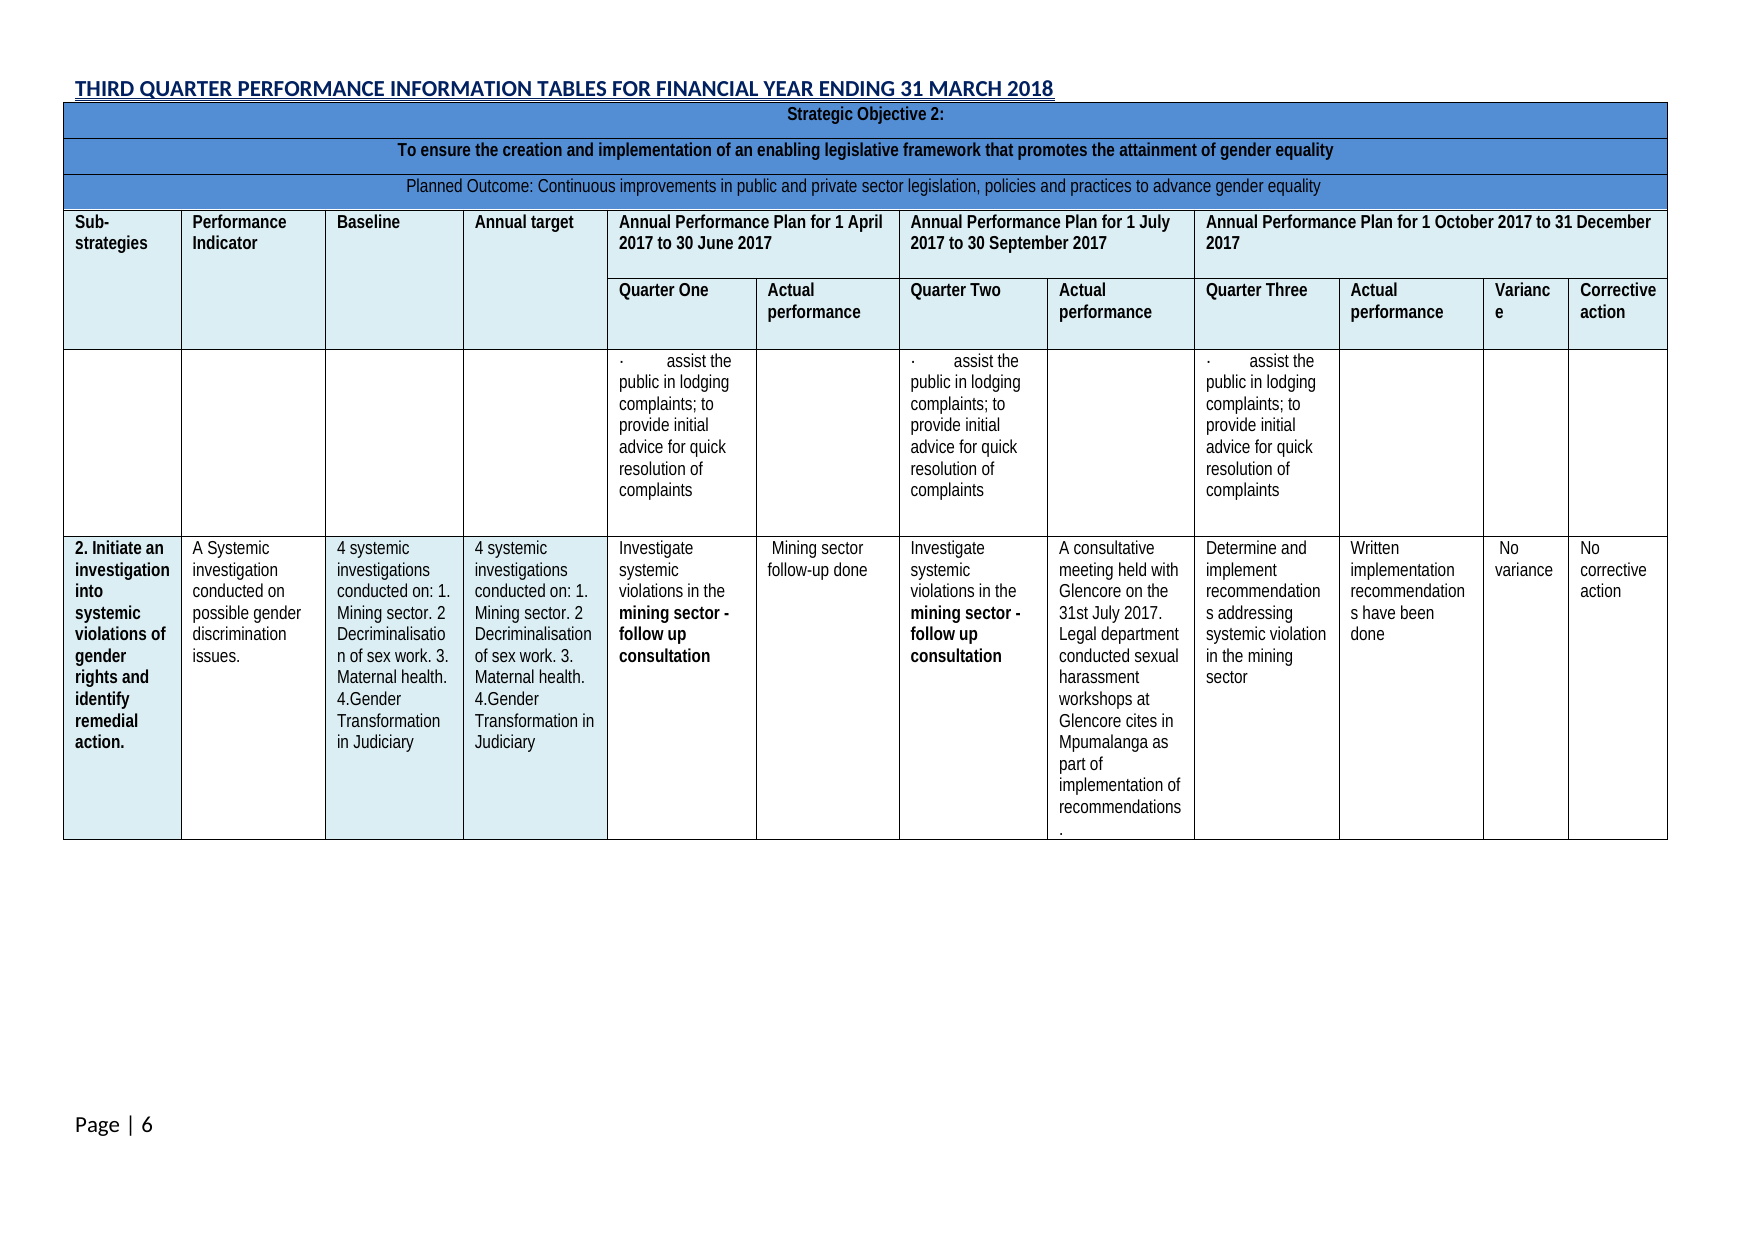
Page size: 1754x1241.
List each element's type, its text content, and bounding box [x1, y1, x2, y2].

table_cell A Systemic investigation conducted on possible gender discrimination issues. [182, 537, 325, 839]
table_cell Planned Outcome: Continuous improvements in public and private sector legislation, policies and practices to advance gender equality [64, 175, 1667, 209]
table_cell 2. Initiate an investigation into systemic violations of gender rights and identify remedial action. [64, 537, 181, 839]
table_cell Corrective action [1569, 279, 1667, 349]
table_cell Quarter Two [900, 279, 1047, 349]
table_cell Actual performance [1340, 279, 1483, 349]
table_cell Annual Performance Plan for 1 July 2017 to 30 September 2017 [900, 211, 1194, 278]
table_header Strategic Objective 2: [64, 103, 1667, 138]
table_cell Baseline [326, 211, 463, 349]
table_cell No variance [1484, 537, 1568, 839]
table_cell Written implementation recommendations have been done [1340, 537, 1483, 839]
table_cell · assist the public in lodging complaints; to provide initial advice for quick resolution of complaints [900, 350, 1047, 536]
table_cell Annual Performance Plan for 1 April 2017 to 30 June 2017 [608, 211, 899, 278]
table_cell [757, 350, 899, 536]
table_cell Sub-strategies [64, 211, 181, 349]
table_cell Quarter One [608, 279, 756, 349]
table_cell · assist the public in lodging complaints; to provide initial advice for quick resolution of complaints [1195, 350, 1339, 536]
table_cell Annual Performance Plan for 1 October 2017 to 31 December 2017 [1195, 211, 1667, 278]
table_cell Actual performance [757, 279, 899, 349]
table_cell Actual performance [1048, 279, 1194, 349]
table_cell Performance Indicator [182, 211, 325, 349]
table_cell Annual target [464, 211, 607, 349]
table_cell 4 systemic investigations conducted on: 1. Mining sector. 2 Decriminalisation of sex work. 3. Maternal health. 4.Gender Transformation in Judiciary [464, 537, 607, 839]
table_cell Quarter Three [1195, 279, 1339, 349]
table_cell No corrective action [1569, 537, 1667, 839]
table_cell To ensure the creation and implementation of an enabling legislative framework that promotes the attainment of gender equality [64, 139, 1667, 174]
table_cell Mining sector follow-up done [757, 537, 899, 839]
table_cell A consultative meeting held with Glencore on the 31st July 2017. Legal department conducted sexual harassment workshops at Glencore cites in Mpumalanga as part of implementation of recommendations. [1048, 537, 1194, 839]
table_cell Investigate systemic violations in the mining sector -follow up consultation [900, 537, 1047, 839]
table_cell Investigate systemic violations in the mining sector -follow up consultation [608, 537, 756, 839]
table_cell 4 systemic investigations conducted on: 1. Mining sector. 2 Decriminalisation of sex work. 3. Maternal health. 4.Gender Transformation in Judiciary [326, 537, 463, 839]
table_cell Variance [1484, 279, 1568, 349]
table_cell · assist the public in lodging complaints; to provide initial advice for quick resolution of complaints [608, 350, 756, 536]
table_cell Determine and implement recommendations addressing systemic violation in the mining sector [1195, 537, 1339, 839]
